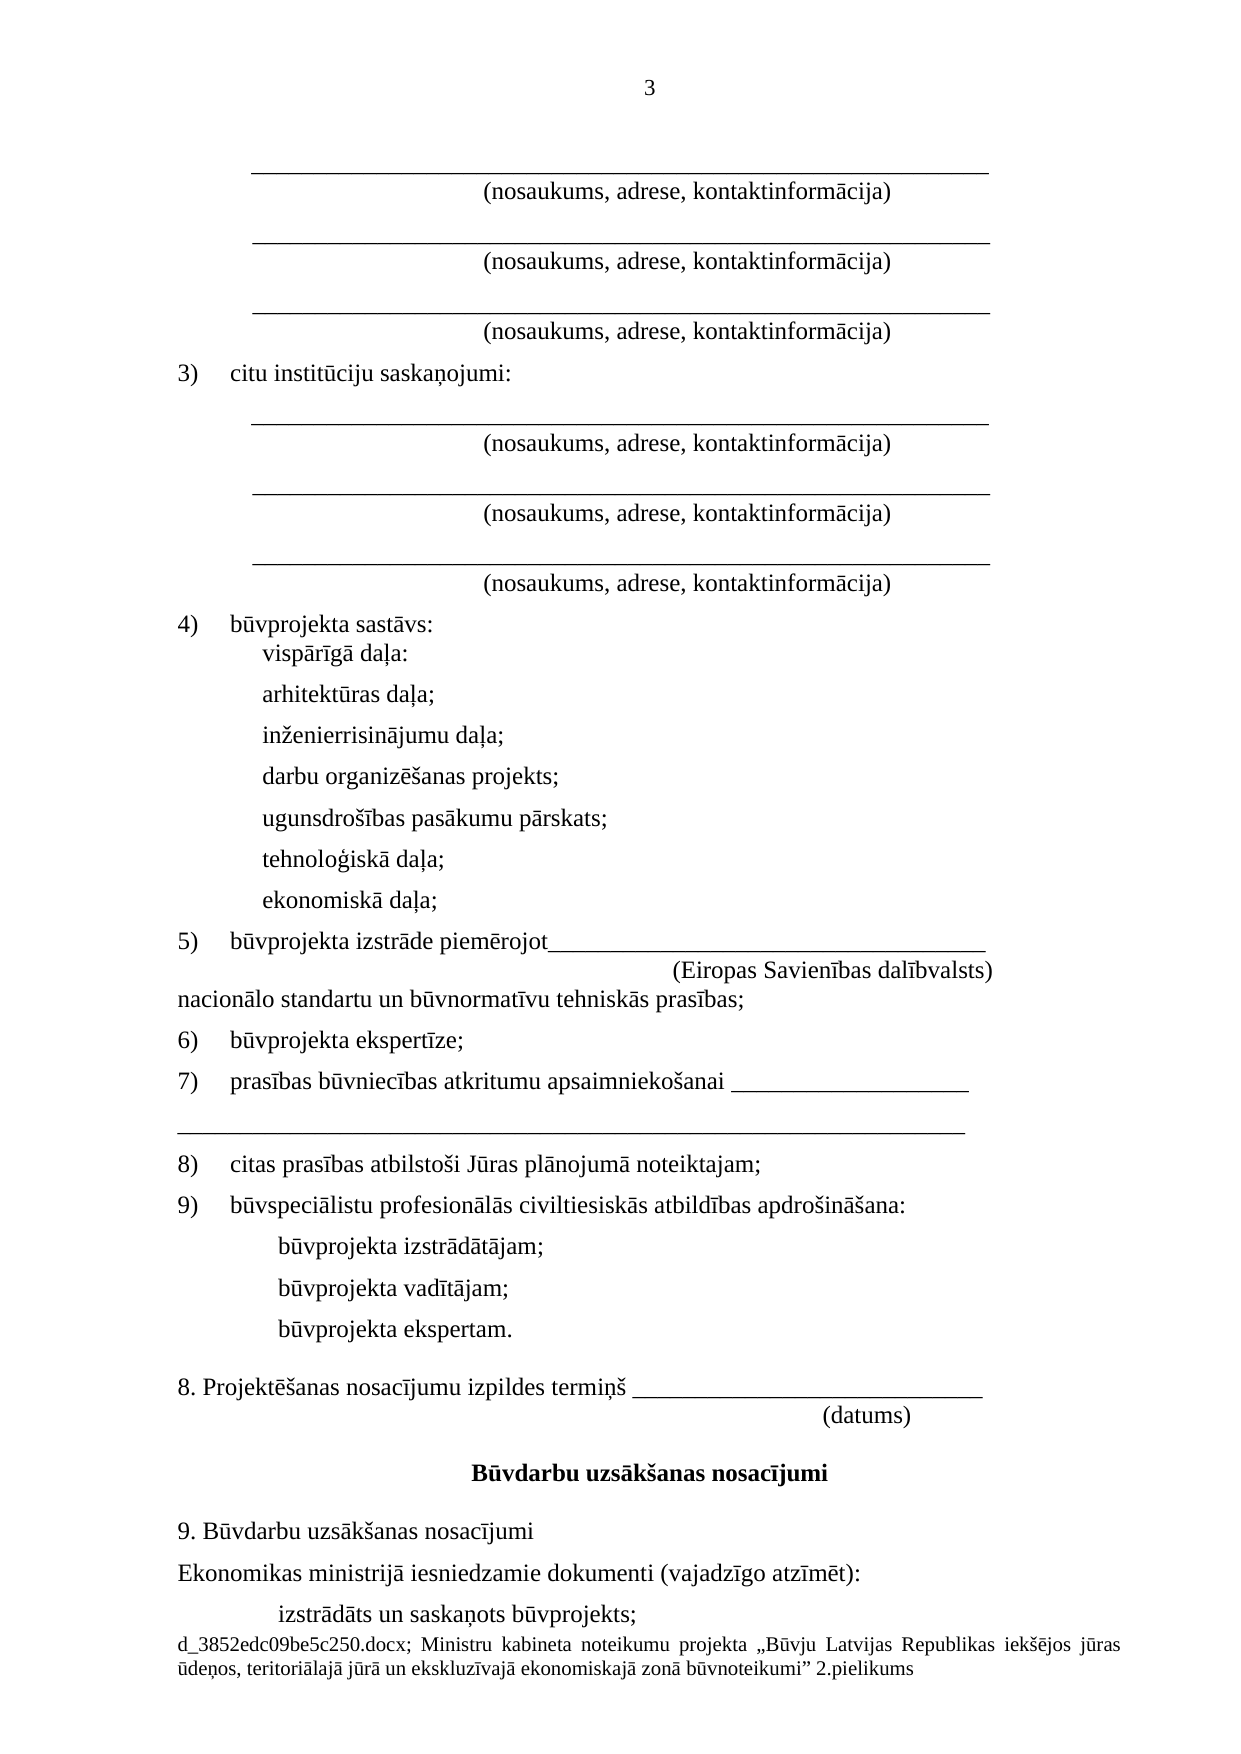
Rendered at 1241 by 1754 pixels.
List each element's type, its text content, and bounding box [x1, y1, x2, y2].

text  ugunsdrošības pasākumu pārskats; [177, 803, 1122, 831]
text 8)  citas prasības atbilstoši Jūras plānojumā noteiktajam; [177, 1149, 1122, 1178]
text Ekonomikas ministrijā iesniedzamie dokumenti (vajadzīgo atzīmēt): [177, 1558, 1122, 1586]
text 5)  būvprojekta izstrāde piemērojot___________________________________ [177, 926, 1122, 955]
text  darbu organizēšanas projekts; [177, 761, 1122, 790]
text (datums) [177, 1401, 1122, 1429]
text 9. Būvdarbu uzsākšanas nosacījumi [177, 1516, 1122, 1545]
text (nosaukums, adrese, kontaktinformācija) [177, 498, 1122, 526]
text nacionālo standartu un būvnormatīvu tehniskās prasības; [177, 984, 1122, 1013]
text  būvprojekta izstrādātājam; [177, 1231, 1122, 1260]
text ___________________________________________________________ [177, 288, 1122, 316]
text (nosaukums, adrese, kontaktinformācija) [177, 176, 1122, 205]
text 9)  būvspeciālistu profesionālās civiltiesiskās atbildības apdrošināšana: [177, 1190, 1122, 1219]
text Būvdarbu uzsākšanas nosacījumi [177, 1458, 1122, 1487]
text ___________________________________________________________ [177, 148, 1122, 176]
text _______________________________________________________________ [177, 1108, 1122, 1136]
text  inženierrisinājumu daļa; [177, 720, 1122, 749]
text 4)  būvprojekta sastāvs: [177, 609, 1122, 638]
text (nosaukums, adrese, kontaktinformācija) [177, 316, 1122, 345]
text ___________________________________________________________ [177, 399, 1122, 428]
text ___________________________________________________________ [177, 469, 1122, 498]
text  vispārīgā daļa: [177, 638, 1122, 666]
text (nosaukums, adrese, kontaktinformācija) [177, 568, 1122, 596]
text  būvprojekta ekspertam. [177, 1314, 1122, 1343]
text  tehnoloģiskā daļa; [177, 844, 1122, 873]
text 3)  citu institūciju saskaņojumi: [177, 358, 1122, 386]
text  ekonomiskā daļa; [177, 885, 1122, 914]
text (nosaukums, adrese, kontaktinformācija) [177, 428, 1122, 456]
text  būvprojekta vadītājam; [177, 1273, 1122, 1301]
text (Eiropas Savienības dalībvalsts) [177, 955, 1122, 984]
text  arhitektūras daļa; [177, 679, 1122, 708]
text 8. Projektēšanas nosacījumu izpildes termiņš ____________________________ [177, 1372, 1122, 1401]
text ___________________________________________________________ [177, 539, 1122, 568]
text 6)  būvprojekta ekspertīze; [177, 1025, 1122, 1054]
text (nosaukums, adrese, kontaktinformācija) [177, 246, 1122, 275]
text 7)  prasības būvniecības atkritumu apsaimniekošanai ___________________ [177, 1066, 1122, 1095]
text ___________________________________________________________ [177, 218, 1122, 246]
text  izstrādāts un saskaņots būvprojekts; [177, 1599, 1122, 1628]
